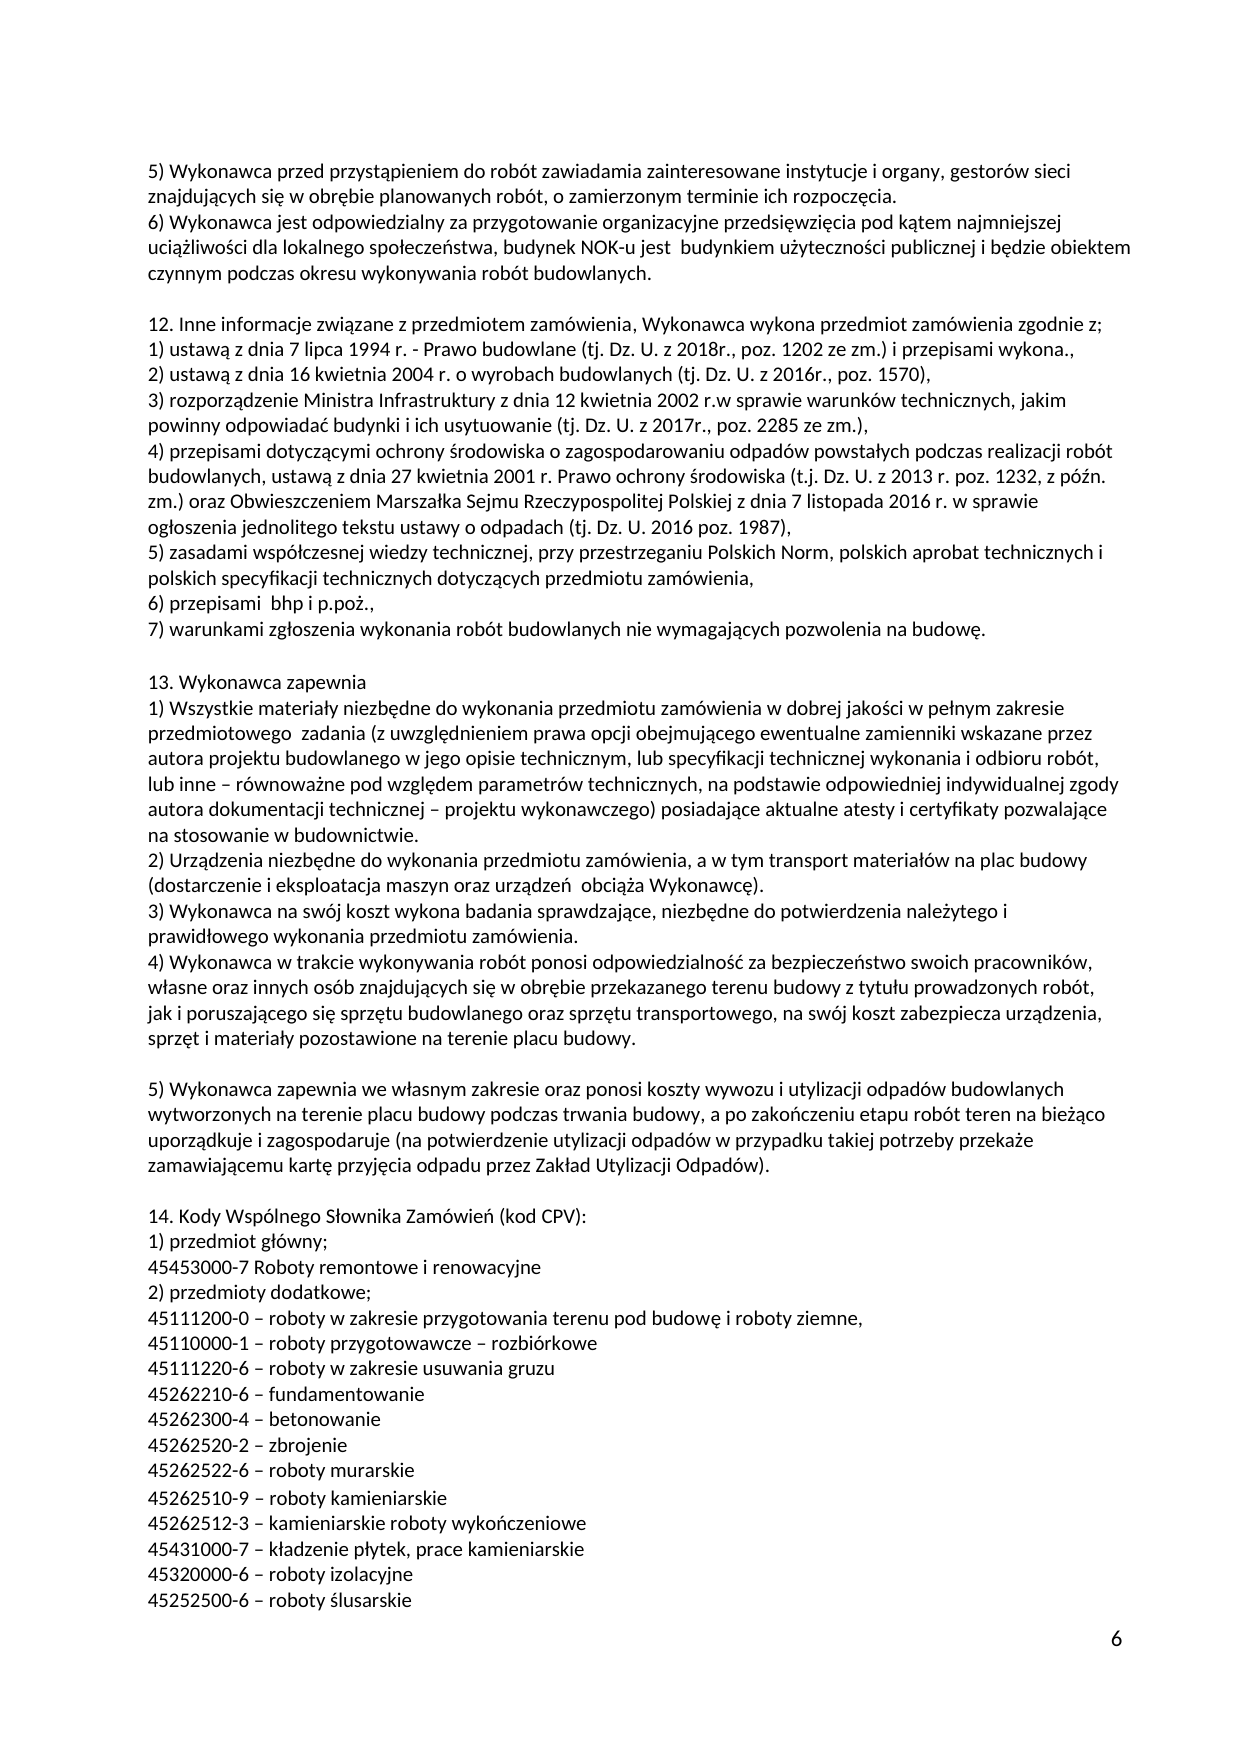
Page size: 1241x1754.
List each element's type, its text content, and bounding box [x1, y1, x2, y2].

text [148, 1561, 1152, 1612]
text 4) przepisami dotyczącymi ochrony środowiska o zagospodarowaniu odpadów powstałych podczas realizacji robót budowlanych, ustawą z dnia 27 kwietnia 2001 r. Prawo ochrony środowiska (t.j. Dz. U. z 2013 r. poz. 1232, z późn. zm.) oraz Obwieszczeniem Marszałka Sejmu Rzeczypospolitej Polskiej z dnia 7 listopada 2016 r. w sprawie ogłoszenia jednolitego tekstu ustawy o odpadach (tj. Dz. U. 2016 poz. 1987), 5) zasadami współczesnej wiedzy technicznej, przy przestrzeganiu Polskich Norm, polskich aprobat technicznych i polskich specyfikacji technicznych dotyczących przedmiotu zamówienia, 6) przepisami bhp i p.poż., 7) warunkami zgłoszenia wykonania robót budowlanych nie wymagających pozwolenia na budowę. [148, 438, 1122, 669]
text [148, 133, 1137, 285]
text 45110000-1 – roboty przygotowawcze – rozbiórkowe 45111220-6 – roboty w zakresie usuwania gruzu 45262210-6 – fundamentowanie 45262300-4 – betonowanie 45262520-2 – zbrojenie 45262522-6 – roboty murarskie 45262510-9 – roboty kamieniarskie [148, 1330, 1122, 1511]
text 45262512-3 – kamieniarskie roboty wykończeniowe 45431000-7 – kładzenie płytek, prace kamieniarskie [148, 1511, 1122, 1561]
text 12. Inne informacje związane z przedmiotem zamówienia, Wykonawca wykona przedmiot zamówienia zgodnie z; 1) ustawą z dnia 7 lipca 1994 r. - Prawo budowlane (tj. Dz. U. z 2018r., poz. 1202 ze zm.) i przepisami wykona., 2) ustawą z dnia 16 kwietnia 2004 r. o wyrobach budowlanych (tj. Dz. U. z 2016r., poz. 1570), 3) rozporządzenie Ministra Infrastruktury z dnia 12 kwietnia 2002 r.w sprawie warunków technicznych, jakim powinny odpowiadać budynki i ich usytuowanie (tj. Dz. U. z 2017r., poz. 2285 ze zm.), [148, 311, 1122, 438]
text 13. Wykonawca zapewnia 1) Wszystkie materiały niezbędne do wykonania przedmiotu zamówienia w dobrej jakości w pełnym zakresie przedmiotowego zadania (z uwzględnieniem prawa opcji obejmującego ewentualne zamienniki wskazane przez autora projektu budowlanego w jego opisie technicznym, lub specyfikacji technicznej wykonania i odbioru robót, lub inne – równoważne pod względem parametrów technicznych, na podstawie odpowiedniej indywidualnej zgody autora dokumentacji technicznej – projektu wykonawczego) posiadające aktualne atesty i certyfikaty pozwalające na stosowanie w budownictwie. 2) Urządzenia niezbędne do wykonania przedmiotu zamówienia, a w tym transport materiałów na plac budowy (dostarczenie i eksploatacja maszyn oraz urządzeń obciąża Wykonawcę). 3) Wykonawca na swój koszt wykona badania sprawdzające, niezbędne do potwierdzenia należytego i prawidłowego wykonania przedmiotu zamówienia. 4) Wykonawca w trakcie wykonywania robót ponosi odpowiedzialność za bezpieczeństwo swoich pracowników, własne oraz innych osób znajdujących się w obrębie przekazanego terenu budowy z tytułu prowadzonych robót, jak i poruszającego się sprzętu budowlanego oraz sprzętu transportowego, na swój koszt zabezpiecza urządzenia, sprzęt i materiały pozostawione na terenie placu budowy. 5) Wykonawca zapewnia we własnym zakresie oraz ponosi koszty wywozu i utylizacji odpadów budowlanych wytworzonych na terenie placu budowy podczas trwania budowy, a po zakończeniu etapu robót teren na bieżąco uporządkuje i zagospodaruje (na potwierdzenie utylizacji odpadów w przypadku takiej potrzeby przekaże zamawiającemu kartę przyjęcia odpadu przez Zakład Utylizacji Odpadów). [148, 669, 1122, 1178]
text 14. Kody Wspólnego Słownika Zamówień (kod CPV): 1) przedmiot główny; 45453000-7 Roboty remontowe i renowacyjne 2) przedmioty dodatkowe; 45111200-0 – roboty w zakresie przygotowania terenu pod budowę i roboty ziemne, [148, 1178, 1122, 1330]
